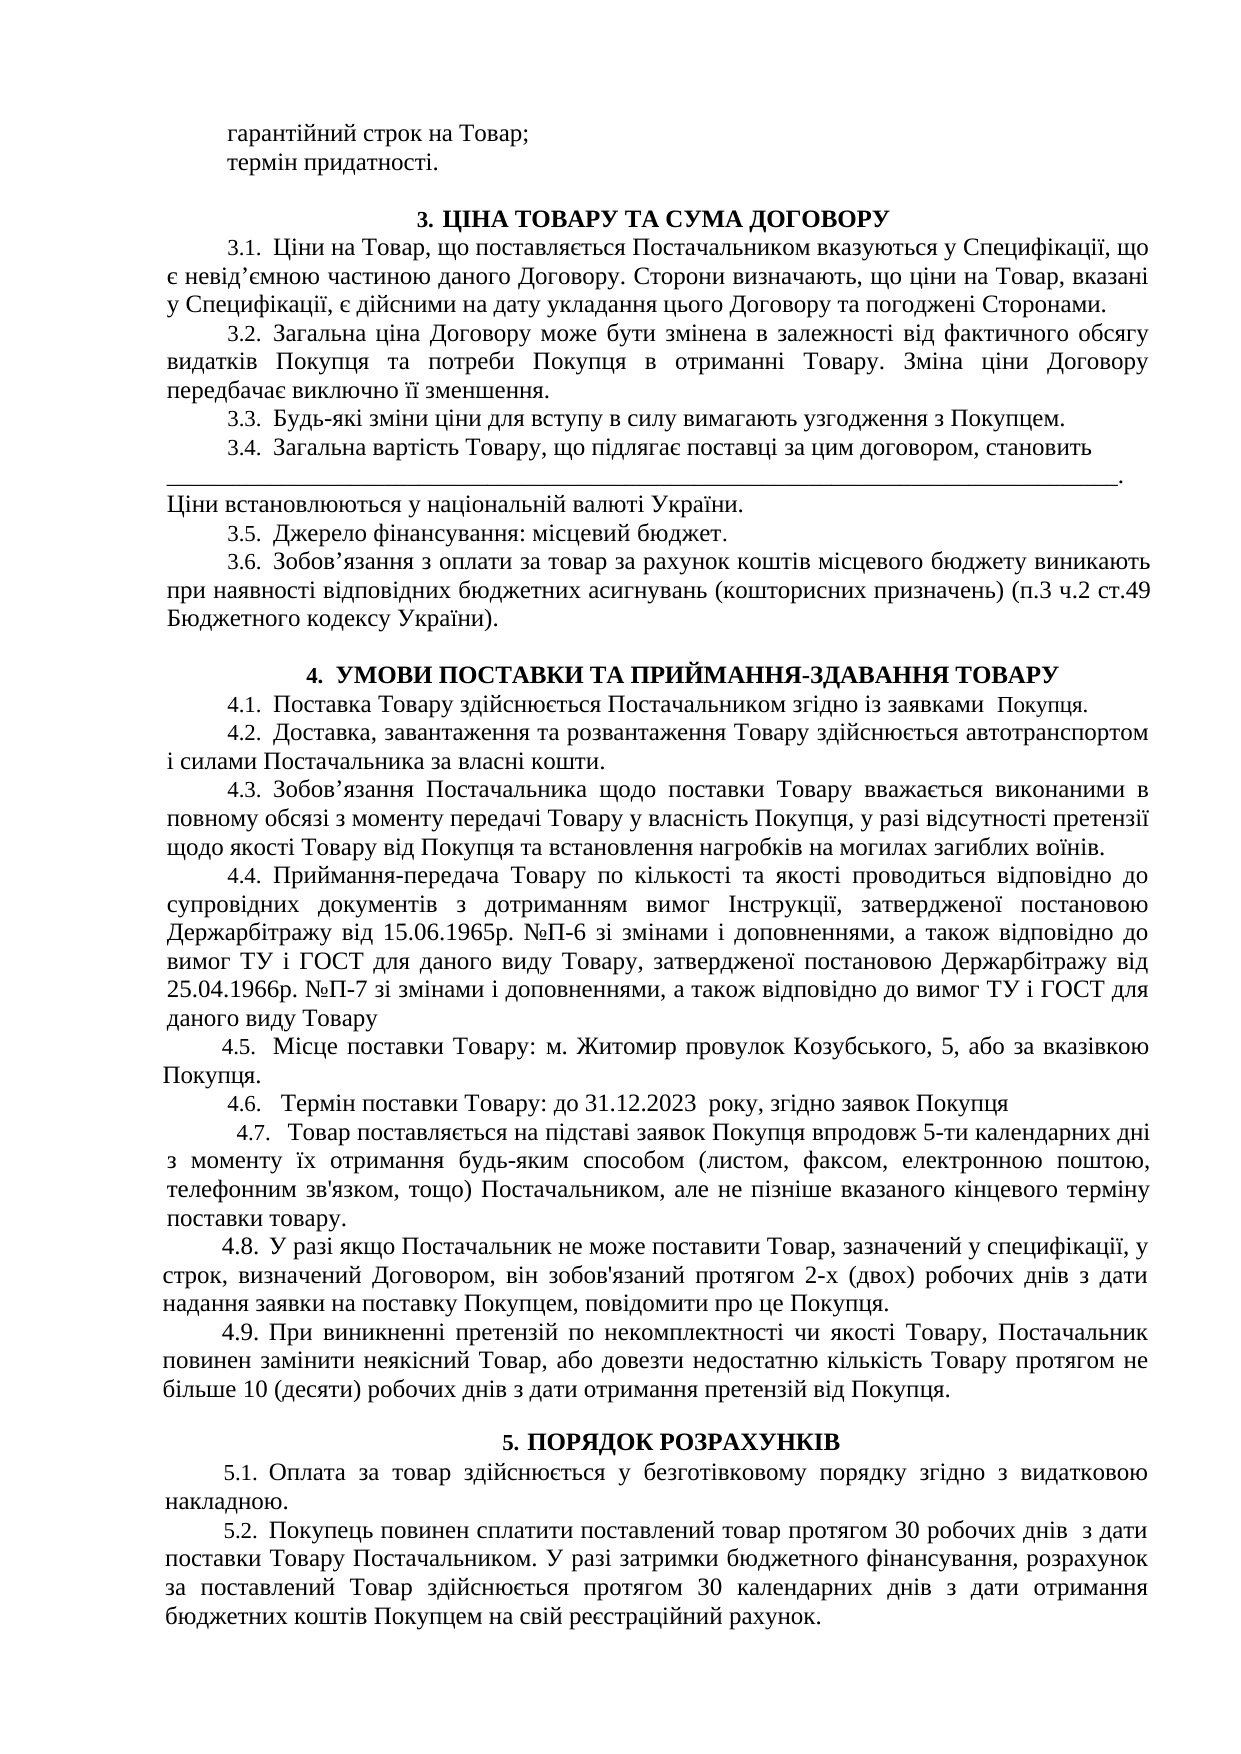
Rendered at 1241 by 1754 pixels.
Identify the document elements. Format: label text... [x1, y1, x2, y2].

list ПОРЯДОК РОЗРАХУНКІВ [502, 1432, 1152, 1455]
list При виникненні претензій по некомплектності чи якості Товару, Постачальник повинен замінити неякісний Товар, або довезти недостатню кількість Товару протягом не більше 10 (десяти) робочих днів з дати отримання претензій від Покупця. [162, 1317, 1149, 1403]
text гарантійний строк на Товар; [167, 118, 1152, 147]
list Місце поставки Товару: м. Житомир провулок Козубського, 5, або за вказівкою Покупця. [162, 1032, 1149, 1089]
list Загальна ціна Договору може бути змінена в залежності від фактичного обсягу видатків Покупця та потреби Покупця в отриманні Товару. Зміна ціни Договору передбачає виключно її зменшення. [167, 318, 1149, 404]
list Будь-які зміни ціни для вступу в силу вимагають узгодження з Покупцем. [167, 404, 1152, 432]
list Приймання-передача Товару по кількості та якості проводиться відповідно до супровідних документів з дотриманням вимог Інструкції, затвердженої постановою Держарбітражу від 15.06.1965р. №П-6 зі змінами і доповненнями, а також відповідно до вимог ТУ і ГОСТ для даного виду Товару, затвердженої постановою Держарбітражу від 25.04.1966р. №П-7 зі змінами і доповненнями, а також відповідно до вимог ТУ і ГОСТ для даного виду Товару [167, 861, 1149, 1032]
list Оплата за товар здійснюється у безготівковому порядку згідно з видатковою накладною. [165, 1457, 1149, 1515]
text термін придатності. [167, 147, 1152, 175]
list Зобов’язання з оплати за товар за рахунок коштів місцевого бюджету виникають при наявності відповідних бюджетних асигнувань (кошторисних призначень) (п.3 ч.2 ст.49 Бюджетного кодексу України). [167, 547, 1152, 632]
list Покупець повинен сплатити поставлений товар протягом 30 робочих днів з дати поставки Товару Постачальником. У разі затримки бюджетного фінансування, розрахунок за поставлений Товар здійснюється протягом 30 календарних днів з дати отримання бюджетних коштів Покупцем на свій реєстраційний рахунок. [165, 1515, 1149, 1630]
list Джерело фінансування: місцевий бюджет. [167, 518, 1152, 547]
list Товар поставляється на підставі заявок Покупця впродовж 5-ти календарних дні з моменту їх отримання будь-яким способом (листом, факсом, електронною поштою, телефонним зв'язком, тощо) Постачальником, але не пізніше вказаного кінцевого терміну поставки товару. [167, 1117, 1152, 1232]
list Загальна вартість Товару, що підлягає поставці за цим договором, становить [167, 432, 1152, 461]
list ЦІНА ТОВАРУ ТА СУМА ДОГОВОРУ [417, 204, 1152, 233]
list Зобов’язання Постачальника щодо поставки Товару вважається виконаними в повному обсязі з моменту передачі Товару у власність Покупця, у разі відсутності претензії щодо якості Товару від Покупця та встановлення нагробків на могилах загиблих воїнів. [167, 775, 1149, 861]
list Термін поставки Товару: до 31.12.2023 року, згідно заявок Покупця [167, 1089, 1152, 1117]
list Поставка Товару здійснюється Постачальником згідно із заявками Покупця. [167, 689, 1149, 718]
text ___________________________________________________________________________________. Ціни встановлюються у національній валюті України. [167, 461, 1152, 518]
list У разі якщо Постачальник не може поставити Товар, зазначений у специфікації, у строк, визначений Договором, він зобов'язаний протягом 2-х (двох) робочих днів з дати надання заявки на поставку Покупцем, повідомити про це Покупця. [162, 1232, 1149, 1317]
list УМОВИ ПОСТАВКИ ТА ПРИЙМАННЯ-ЗДАВАННЯ ТОВАРУ [306, 661, 1152, 689]
list Ціни на Товар, що поставляється Постачальником вказуються у Специфікації, що є невід’ємною частиною даного Договору. Сторони визначають, що ціни на Товар, вказані у Специфікації, є дійсними на дату укладання цього Договору та погоджені Сторонами. [167, 233, 1149, 318]
list Доставка, завантаження та розвантаження Товару здійснюється автотранспортом і силами Постачальника за власні кошти. [167, 718, 1149, 775]
